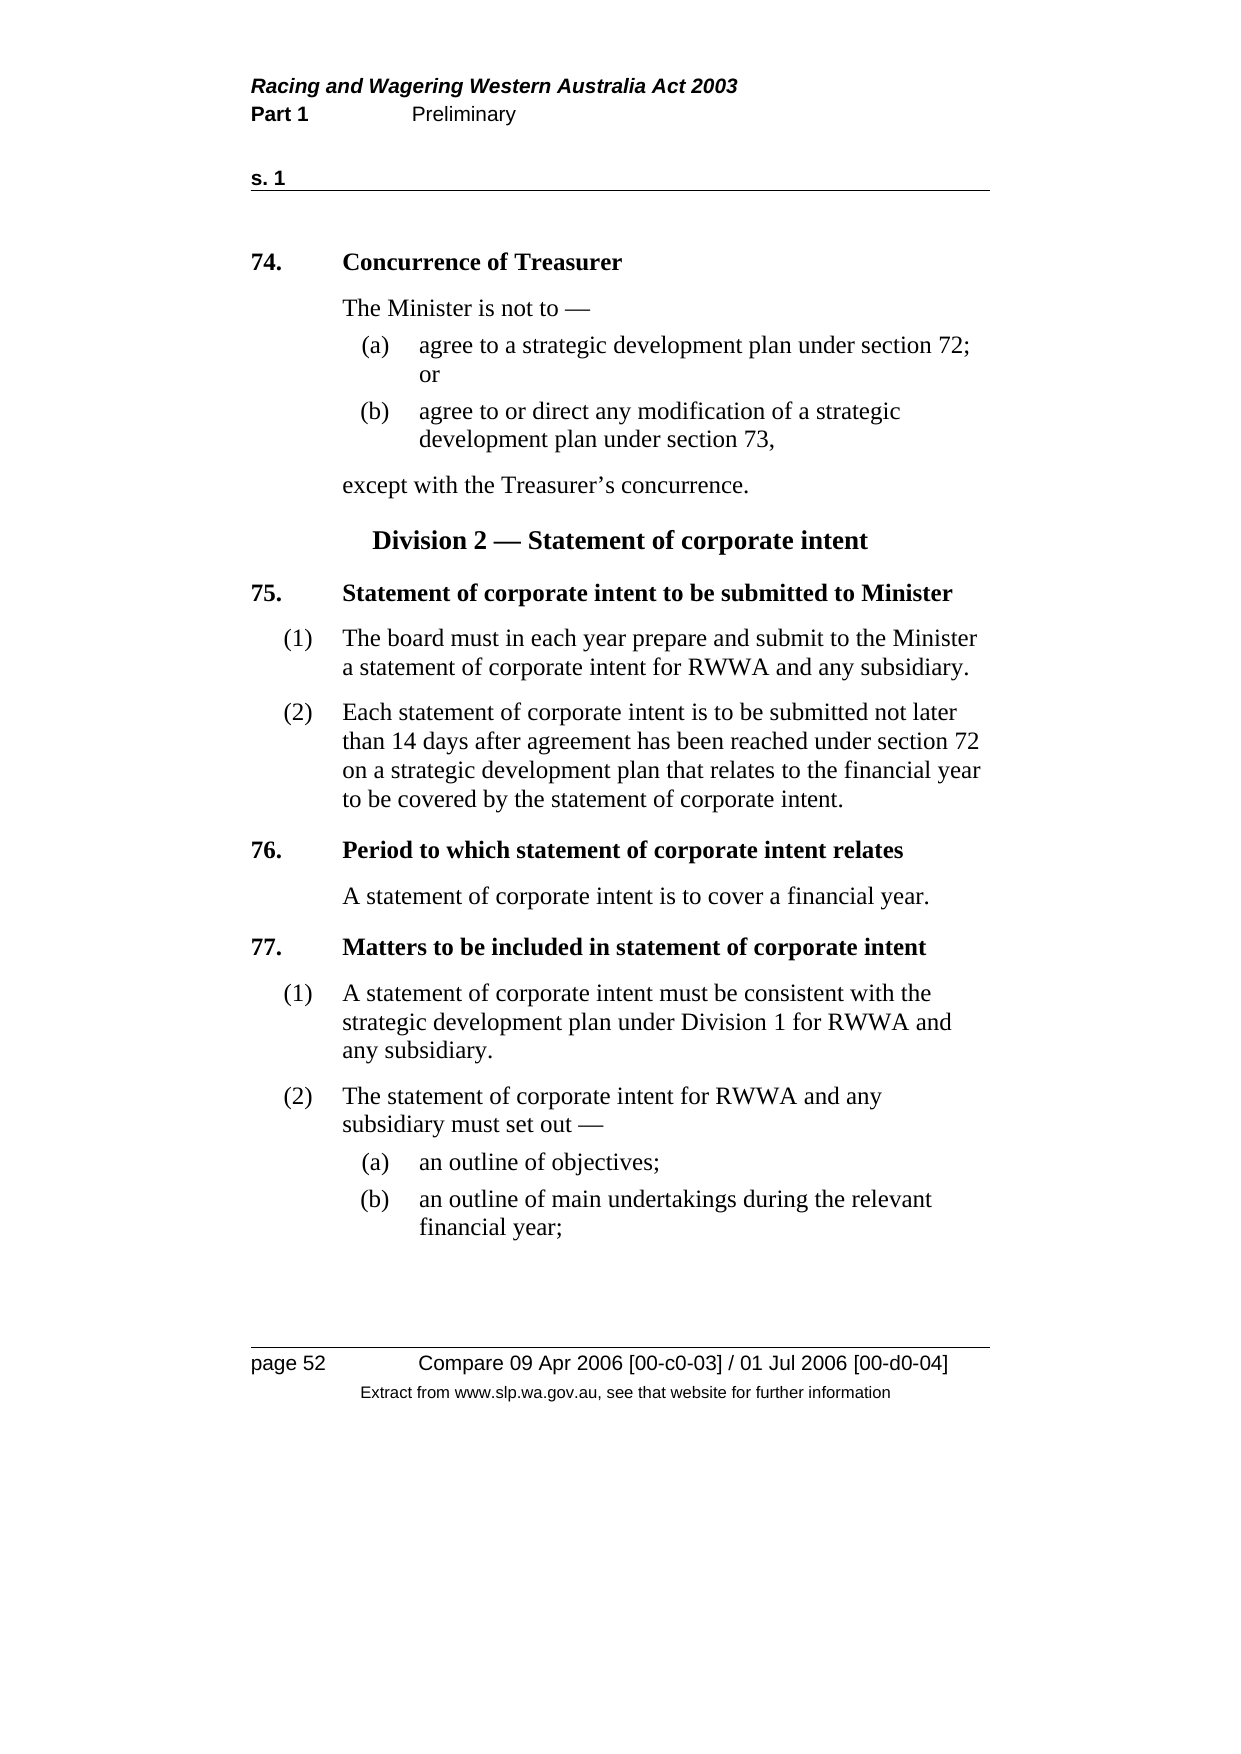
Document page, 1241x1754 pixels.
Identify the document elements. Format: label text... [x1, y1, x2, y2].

text The Minister is not to — [251, 293, 990, 322]
subtitle 76. Period to which statement of corporate intent relates [251, 835, 990, 864]
text A statement of corporate intent is to cover a financial year. [251, 881, 990, 909]
text (1) A statement of corporate intent must be consistent with the strategic development plan under Division 1 for RWWA and any subsidiary. [251, 978, 990, 1064]
text (a) agree to a strategic development plan under section 72; or [251, 330, 990, 387]
subtitle 75. Statement of corporate intent to be submitted to Minister [251, 578, 990, 607]
subtitle 74. Concurrence of Treasurer [251, 247, 990, 276]
text (2) Each statement of corporate intent is to be submitted not later than 14 days after agreement has been reached under section 72 on a strategic development plan that relates to the financial year to be covered by the statement of corporate intent. [251, 697, 990, 812]
text (1) The board must in each year prepare and submit to the Minister a statement of corporate intent for RWWA and any subsidiary. [251, 623, 990, 681]
subtitle 77. Matters to be included in statement of corporate intent [251, 932, 990, 961]
text (b) an outline of main undertakings during the relevant financial year; [251, 1184, 990, 1241]
text except with the Treasurer’s concurrence. [251, 470, 990, 499]
text (2) The statement of corporate intent for RWWA and any subsidiary must set out — [251, 1081, 990, 1138]
subtitle Division 2 — Statement of corporate intent [251, 524, 990, 555]
text (a) an outline of objectives; [251, 1147, 990, 1175]
text (b) agree to or direct any modification of a strategic development plan under section 73, [251, 396, 990, 453]
